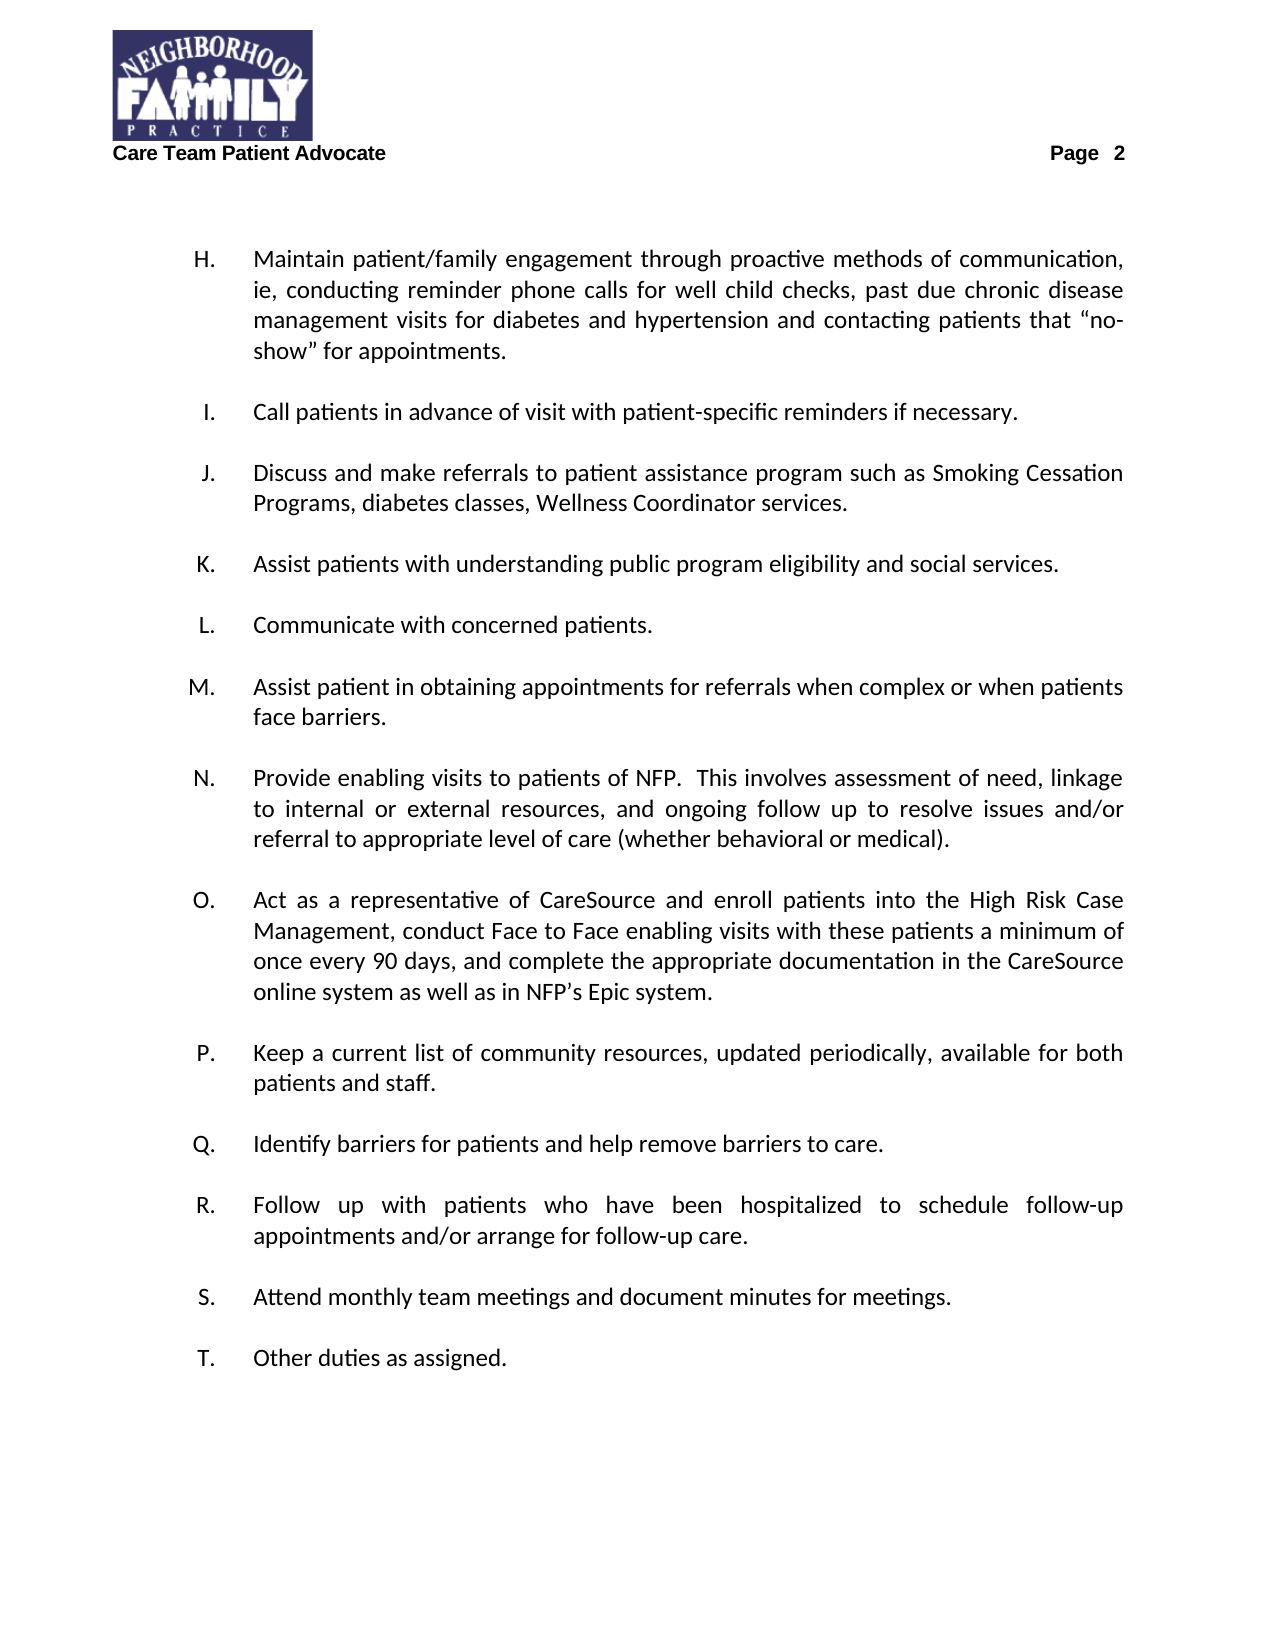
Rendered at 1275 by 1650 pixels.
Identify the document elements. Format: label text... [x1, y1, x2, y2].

list Assist patients with understanding public program eligibility and social services. [216, 548, 1125, 579]
list Act as a representative of CareSource and enroll patients into the High Risk Case Management, conduct Face to Face enabling visits with these patients a minimum of once every 90 days, and complete the appropriate documentation in the CareSource online system as well as in NFP’s Epic system. [216, 884, 1125, 1006]
list Keep a current list of community resources, updated periodically, available for both patients and staff. [216, 1037, 1125, 1098]
list Communicate with concerned patients. [216, 609, 1125, 640]
list Discuss and make referrals to patient assistance program such as Smoking Cessation Programs, diabetes classes, Wellness Coordinator services. [216, 457, 1125, 518]
list Other duties as assigned. [216, 1342, 1125, 1373]
list Maintain patient/family engagement through proactive methods of communication, ie, conducting reminder phone calls for well child checks, past due chronic disease management visits for diabetes and hypertension and contacting patients that “no-show” for appointments. [216, 243, 1125, 365]
list Call patients in advance of visit with patient-specific reminders if necessary. [216, 396, 1125, 426]
list Attend monthly team meetings and document minutes for meetings. [216, 1281, 1125, 1312]
list Follow up with patients who have been hospitalized to schedule follow-up appointments and/or arrange for follow-up care. [216, 1189, 1125, 1251]
list Identify barriers for patients and help remove barriers to care. [216, 1128, 1125, 1159]
list Assist patient in obtaining appointments for referrals when complex or when patients face barriers. [216, 671, 1125, 732]
picture [112, 30, 313, 141]
list Provide enabling visits to patients of NFP. This involves assessment of need, linkage to internal or external resources, and ongoing follow up to resolve issues and/or referral to appropriate level of care (whether behavioral or medical). [216, 762, 1125, 854]
